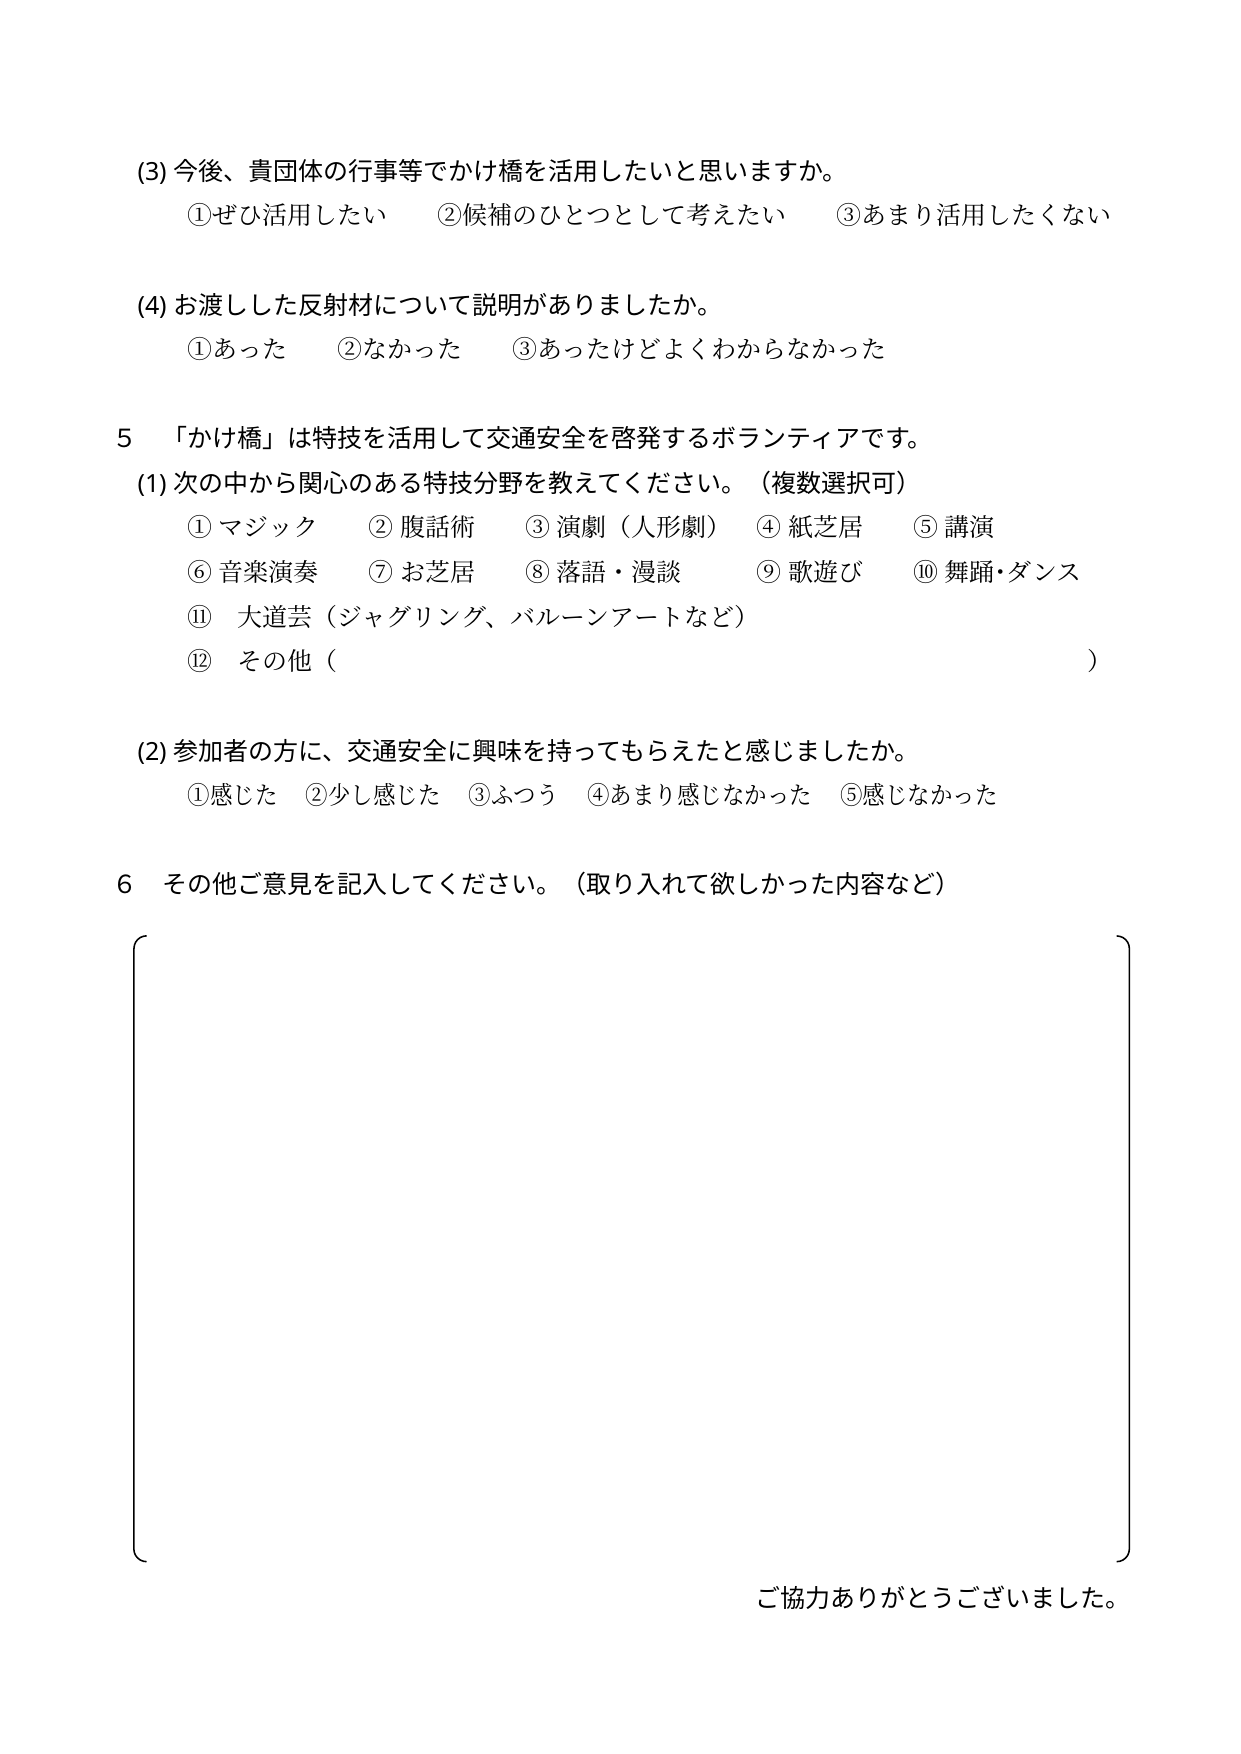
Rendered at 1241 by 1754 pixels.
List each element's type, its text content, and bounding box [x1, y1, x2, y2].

text (3) 今後、貴団体の行事等でかけ橋を活用したいと思いますか。 [112, 147, 1130, 192]
text (1) 次の中から関心のある特技分野を教えてください。（複数選択可） [112, 459, 1130, 504]
text ⑥ 音楽演奏 ⑦ お芝居 ⑧ 落語・漫談 ⑨ 歌遊び ⑩ 舞踊･ダンス [112, 548, 1130, 593]
text ①ぜひ活用したい ②候補のひとつとして考えたい ③あまり活用したくない [112, 192, 1130, 236]
text ６ その他ご意見を記入してください。（取り入れて欲しかった内容など） [112, 861, 1130, 905]
text ご協力ありがとうございました。 [112, 1574, 1130, 1618]
text (2) 参加者の方に、交通安全に興味を持ってもらえたと感じましたか。 [112, 727, 1130, 771]
text ⑪ 大道芸（ジャグリング、バルーンアートなど） [112, 593, 1130, 638]
text ①感じた ②少し感じた ③ふつう ④あまり感じなかった ⑤感じなかった [112, 771, 1130, 816]
text ① マジック ② 腹話術 ③ 演劇（人形劇） ④ 紙芝居 ⑤ 講演 [112, 504, 1130, 548]
text ⑫ その他（ ） [112, 638, 1130, 682]
text ①あった ②なかった ③あったけどよくわからなかった [112, 326, 1130, 370]
text (4) お渡しした反射材について説明がありましたか。 [112, 281, 1130, 326]
text ５ 「かけ橋」は特技を活用して交通安全を啓発するボランティアです。 [112, 415, 1130, 459]
